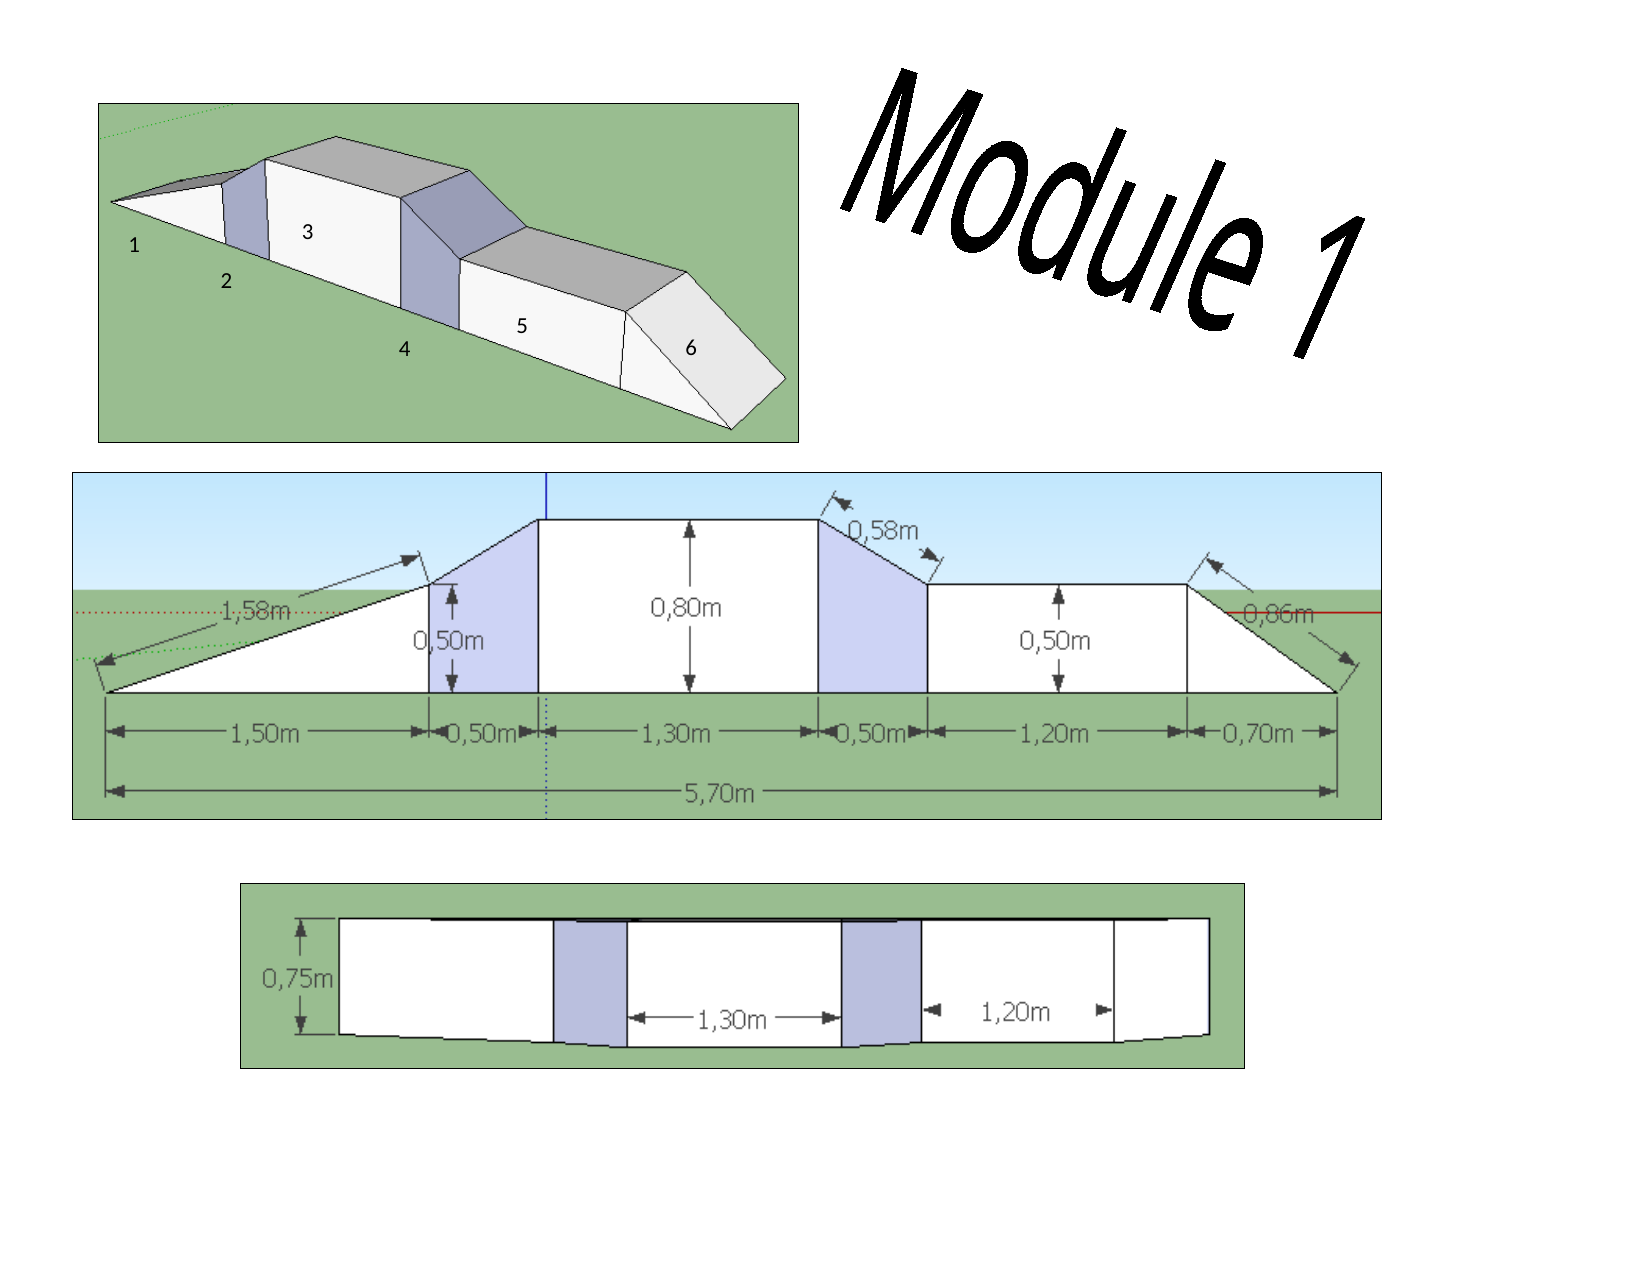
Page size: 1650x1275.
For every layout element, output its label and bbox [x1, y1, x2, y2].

picture [73, 473, 1381, 819]
picture [99, 104, 798, 442]
picture [241, 884, 1244, 1068]
